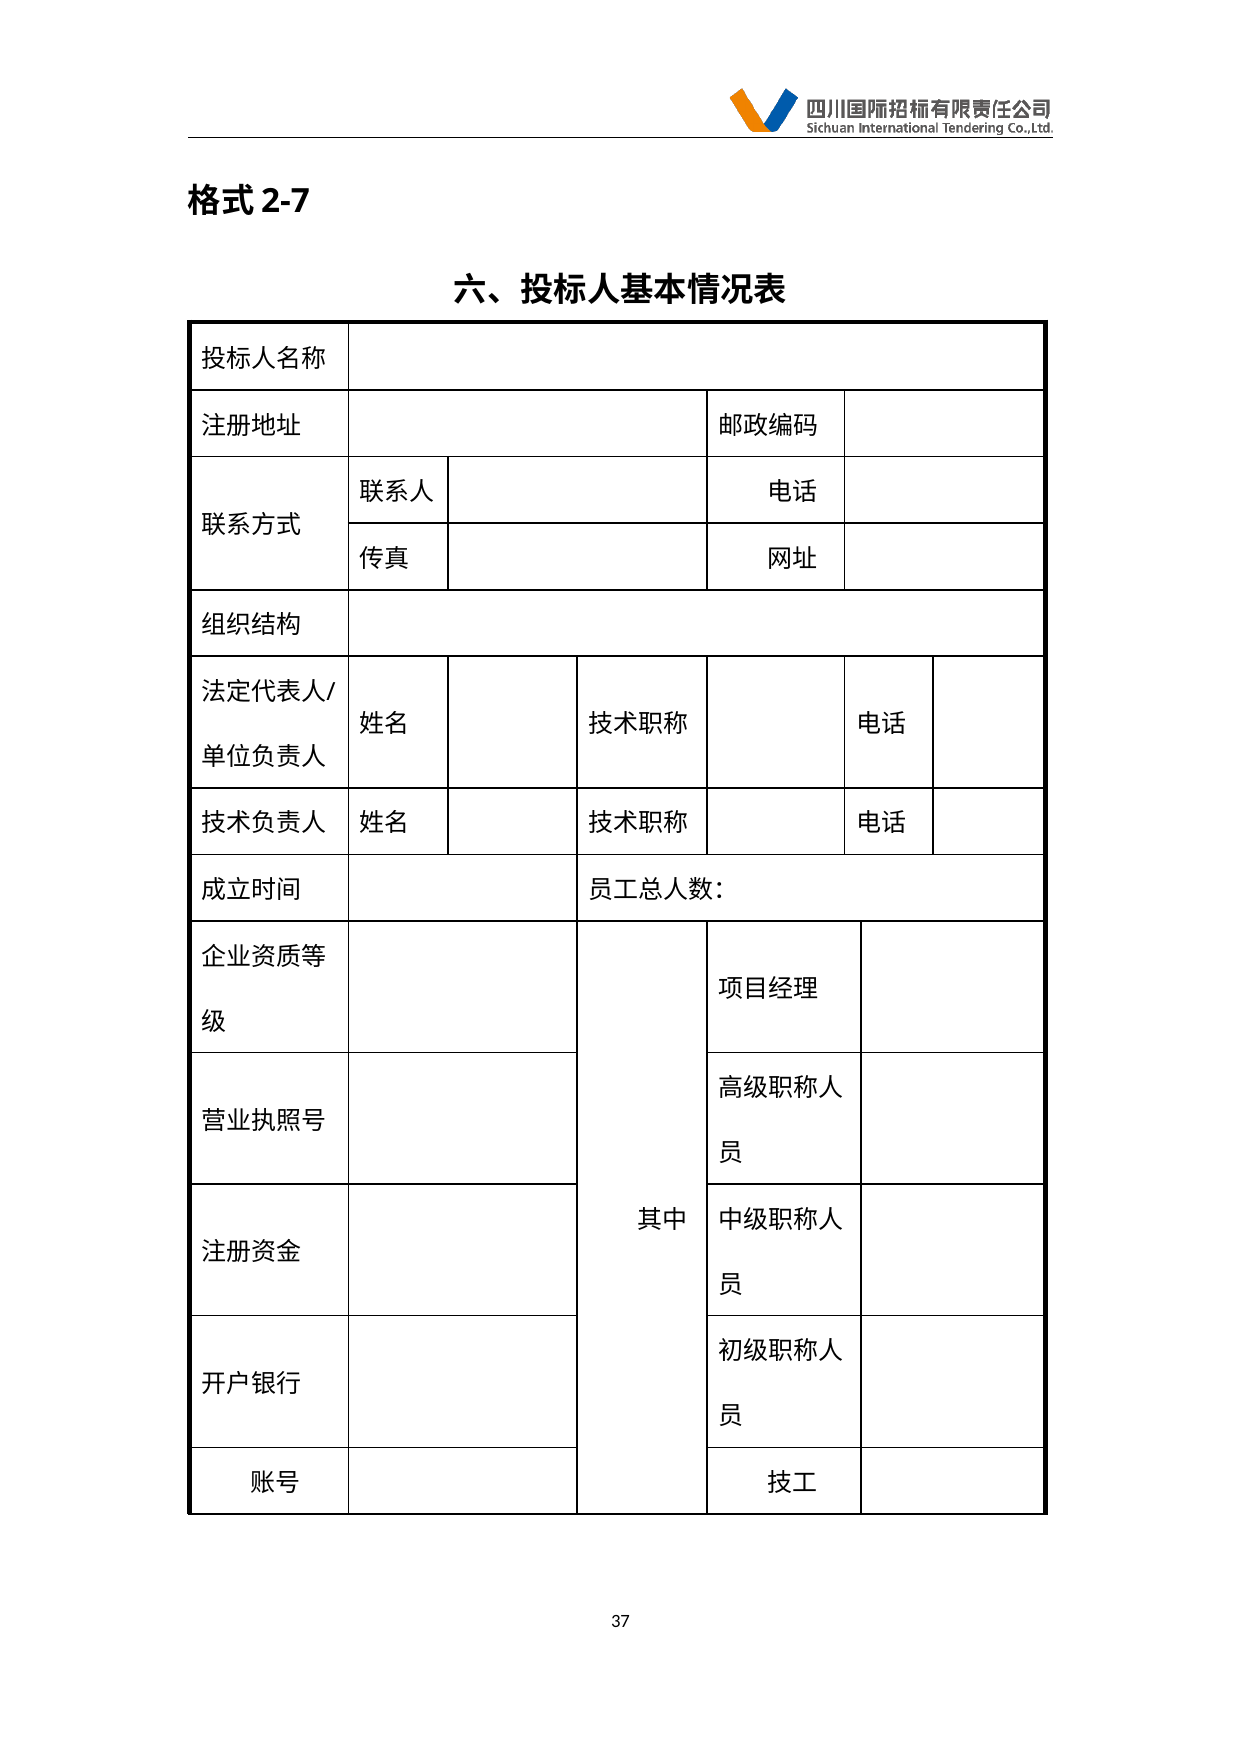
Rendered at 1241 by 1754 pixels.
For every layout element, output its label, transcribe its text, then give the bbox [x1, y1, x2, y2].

table_cell [349, 922, 576, 1052]
table_cell [349, 591, 1043, 655]
table_cell 员工总人数： [578, 855, 1043, 920]
table_header 投标人名称 [192, 324, 348, 389]
table_cell 账号 [192, 1448, 348, 1513]
table_cell 技工 [708, 1448, 860, 1513]
table_cell [449, 457, 706, 522]
table_cell [862, 1185, 1043, 1315]
table_cell 初级职称人员 [708, 1316, 860, 1446]
table_cell [708, 789, 844, 853]
table_cell [845, 457, 1043, 522]
table_cell 注册地址 [192, 391, 348, 456]
table_cell [349, 1316, 576, 1446]
table_cell 传真 [349, 524, 447, 589]
table_cell 高级职称人员 [708, 1053, 860, 1183]
table_cell 成立时间 [192, 855, 348, 920]
table_cell [349, 1053, 576, 1183]
table_cell 姓名 [349, 789, 447, 853]
table_cell 电话 [708, 457, 844, 522]
table_cell [349, 855, 576, 920]
table_cell [349, 391, 706, 456]
table_cell 电话 [845, 789, 932, 853]
table_cell 电话 [845, 657, 932, 787]
table_cell 技术职称 [578, 657, 706, 787]
table_cell [349, 1448, 576, 1513]
table_cell 其中 [578, 922, 706, 1513]
table_cell [862, 1316, 1043, 1446]
table_cell [708, 657, 844, 787]
table_cell 姓名 [349, 657, 447, 787]
text 六、投标人基本情况表 [187, 254, 1053, 319]
table_cell [862, 1053, 1043, 1183]
table_cell 开户银行 [192, 1316, 348, 1446]
table_cell [349, 1185, 576, 1315]
table_cell 邮政编码 [708, 391, 844, 456]
text 格式2-7 [187, 165, 1053, 230]
table_cell 组织结构 [192, 591, 348, 655]
table_cell [934, 657, 1043, 787]
table_cell [449, 657, 576, 787]
table_cell 企业资质等级 [192, 922, 348, 1052]
table_cell [449, 789, 576, 853]
table_cell 中级职称人员 [708, 1185, 860, 1315]
table_cell [845, 391, 1043, 456]
table_cell 法定代表人/单位负责人 [192, 657, 348, 787]
table_cell [845, 524, 1043, 589]
table_cell [862, 1448, 1043, 1513]
table_cell 网址 [708, 524, 844, 589]
table_cell [449, 524, 706, 589]
table_cell 注册资金 [192, 1185, 348, 1315]
table_cell 营业执照号 [192, 1053, 348, 1183]
table_cell [934, 789, 1043, 853]
table_cell [862, 922, 1043, 1052]
table_cell 项目经理 [708, 922, 860, 1052]
table_header [349, 324, 1043, 389]
table_cell 技术负责人 [192, 789, 348, 853]
table_cell 技术职称 [578, 789, 706, 853]
picture [729, 88, 1053, 135]
table_cell 联系方式 [192, 457, 348, 589]
table_cell 联系人 [349, 457, 447, 522]
